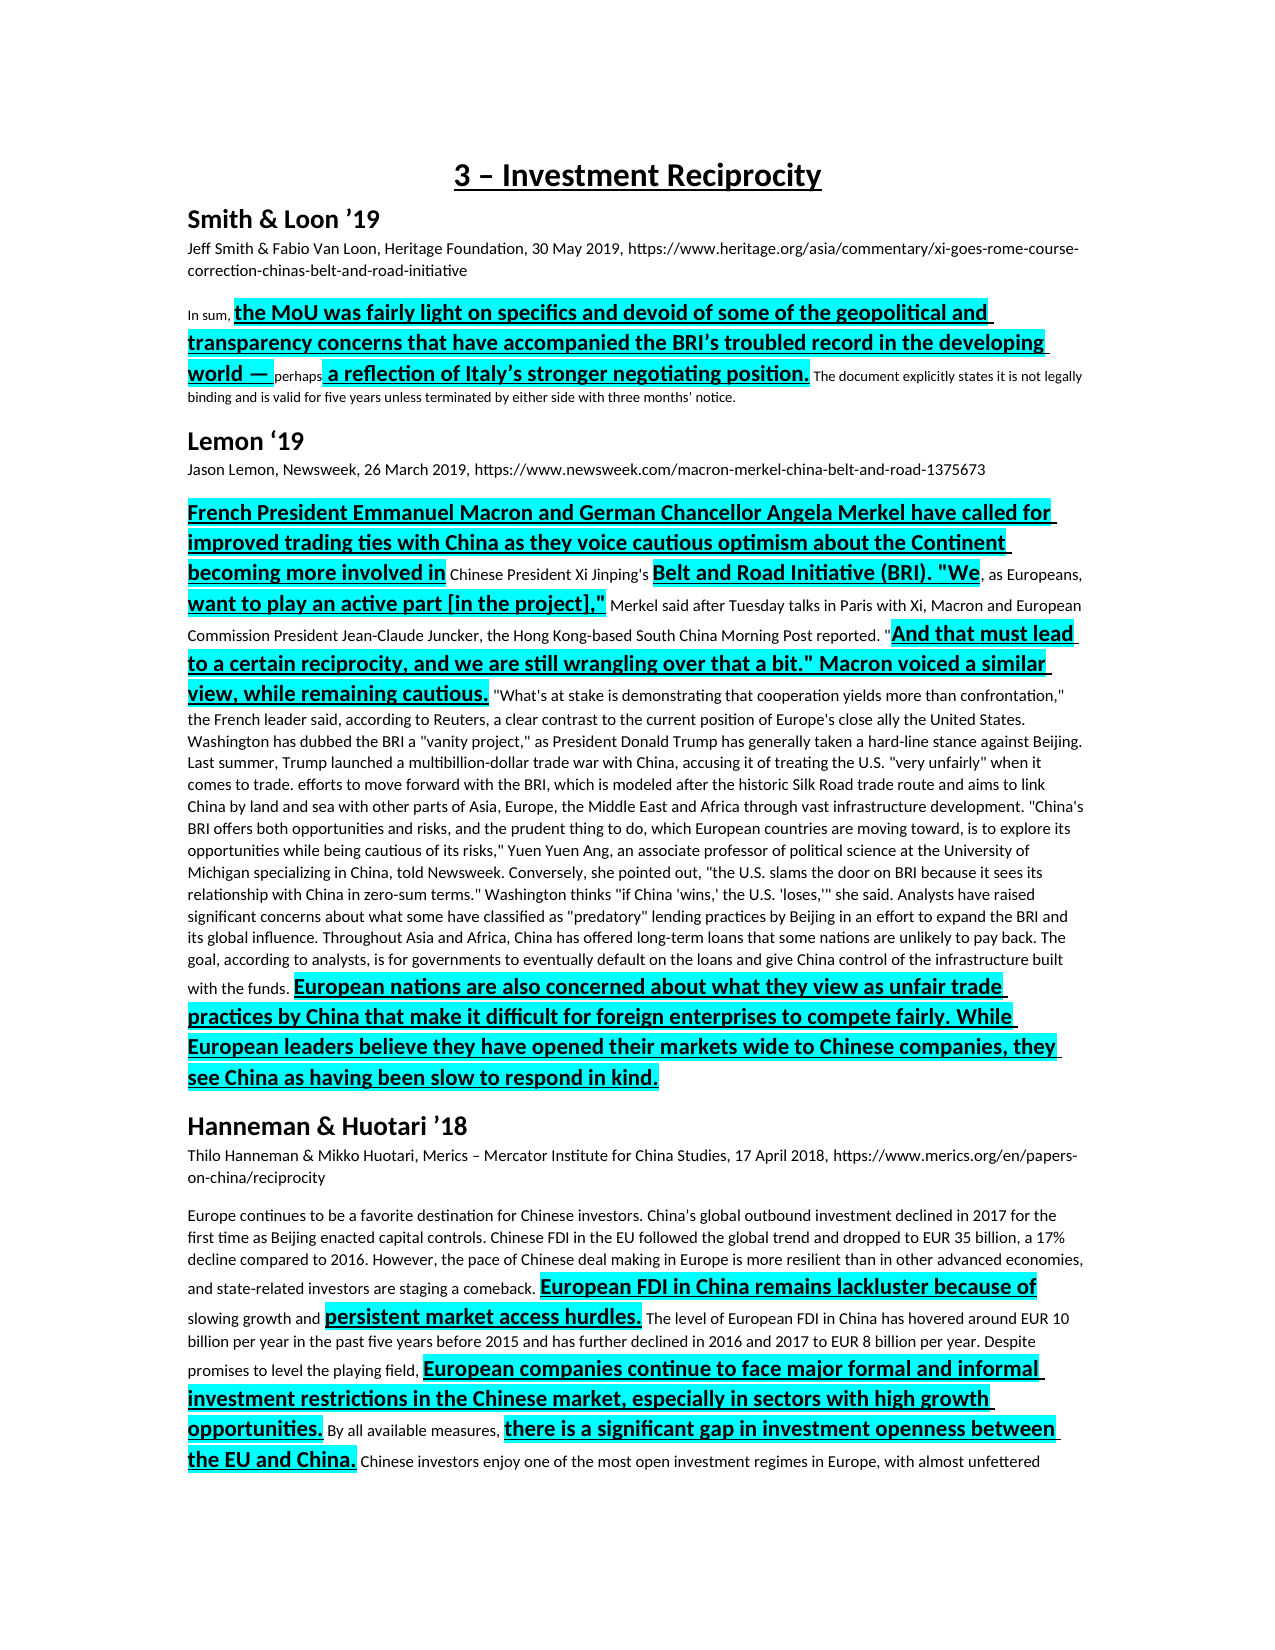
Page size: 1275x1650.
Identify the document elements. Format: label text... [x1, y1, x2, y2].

text Jeff Smith & Fabio Van Loon, Heritage Foundation, 30 May 2019, https://www.heritage.org/asia/commentary/xi-goes-rome-course-correction-chinas-belt-and-road-initiative [187, 238, 1087, 280]
text French President Emmanuel Macron and German Chancellor Angela Merkel have called for improved trading ties with China as they voice cautious optimism about the Continent becoming more involved in Chinese President Xi Jinping's Belt and Road Initiative (BRI). "We, as Europeans, want to play an active part [in the project]," Merkel said after Tuesday talks in Paris with Xi, Macron and European Commission President Jean-Claude Juncker, the Hong Kong-based South China Morning Post reported. "And that must lead to a certain reciprocity, and we are still wrangling over that a bit." Macron voiced a similar view, while remaining cautious. "What's at stake is demonstrating that cooperation yields more than confrontation," the French leader said, according to Reuters, a clear contrast to the current position of Europe's close ally the United States. Washington has dubbed the BRI a "vanity project," as President Donald Trump has generally taken a hard-line stance against Beijing. Last summer, Trump launched a multibillion-dollar trade war with China, accusing it of treating the U.S. "very unfairly" when it comes to trade. efforts to move forward with the BRI, which is modeled after the historic Silk Road trade route and aims to link China by land and sea with other parts of Asia, Europe, the Middle East and Africa through vast infrastructure development. "China's BRI offers both opportunities and risks, and the prudent thing to do, which European countries are moving toward, is to explore its opportunities while being cautious of its risks," Yuen Yuen Ang, an associate professor of political science at the University of Michigan specializing in China, told Newsweek. Conversely, she pointed out, "the U.S. slams the door on BRI because it sees its relationship with China in zero-sum terms." Washington thinks "if China 'wins,' the U.S. 'loses,'" she said. Analysts have raised significant concerns about what some have classified as "predatory" lending practices by Beijing in an effort to expand the BRI and its global influence. Throughout Asia and Africa, China has offered long-term loans that some nations are unlikely to pay back. The goal, according to analysts, is for governments to eventually default on the loans and give China control of the infrastructure built with the funds. European nations are also concerned about what they view as unfair trade practices by China that make it difficult for foreign enterprises to compete fairly. While European leaders believe they have opened their markets wide to Chinese companies, they see China as having been slow to respond in kind. [187, 498, 1087, 1091]
subtitle 3 – Investment Reciprocity [187, 154, 1087, 195]
text In sum, the MoU was fairly light on specifics and devoid of some of the geopolitical and transparency concerns that have accompanied the BRI’s troubled record in the developing world — perhaps a reflection of Italy’s stronger negotiating position. The document explicitly states it is not legally binding and is valid for five years unless terminated by either side with three months’ notice. [187, 298, 1087, 406]
subtitle Hanneman & Huotari ’18 [187, 1109, 1087, 1143]
subtitle Smith & Loon ’19 [187, 202, 1087, 235]
subtitle Lemon ‘19 [187, 424, 1087, 457]
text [187, 1206, 1087, 1473]
text Jason Lemon, Newsweek, 26 March 2019, https://www.newsweek.com/macron-merkel-china-belt-and-road-1375673 [187, 459, 1087, 480]
text Thilo Hanneman & Mikko Huotari, Merics – Mercator Institute for China Studies, 17 April 2018, https://www.merics.org/en/papers-on-china/reciprocity [187, 1145, 1087, 1187]
